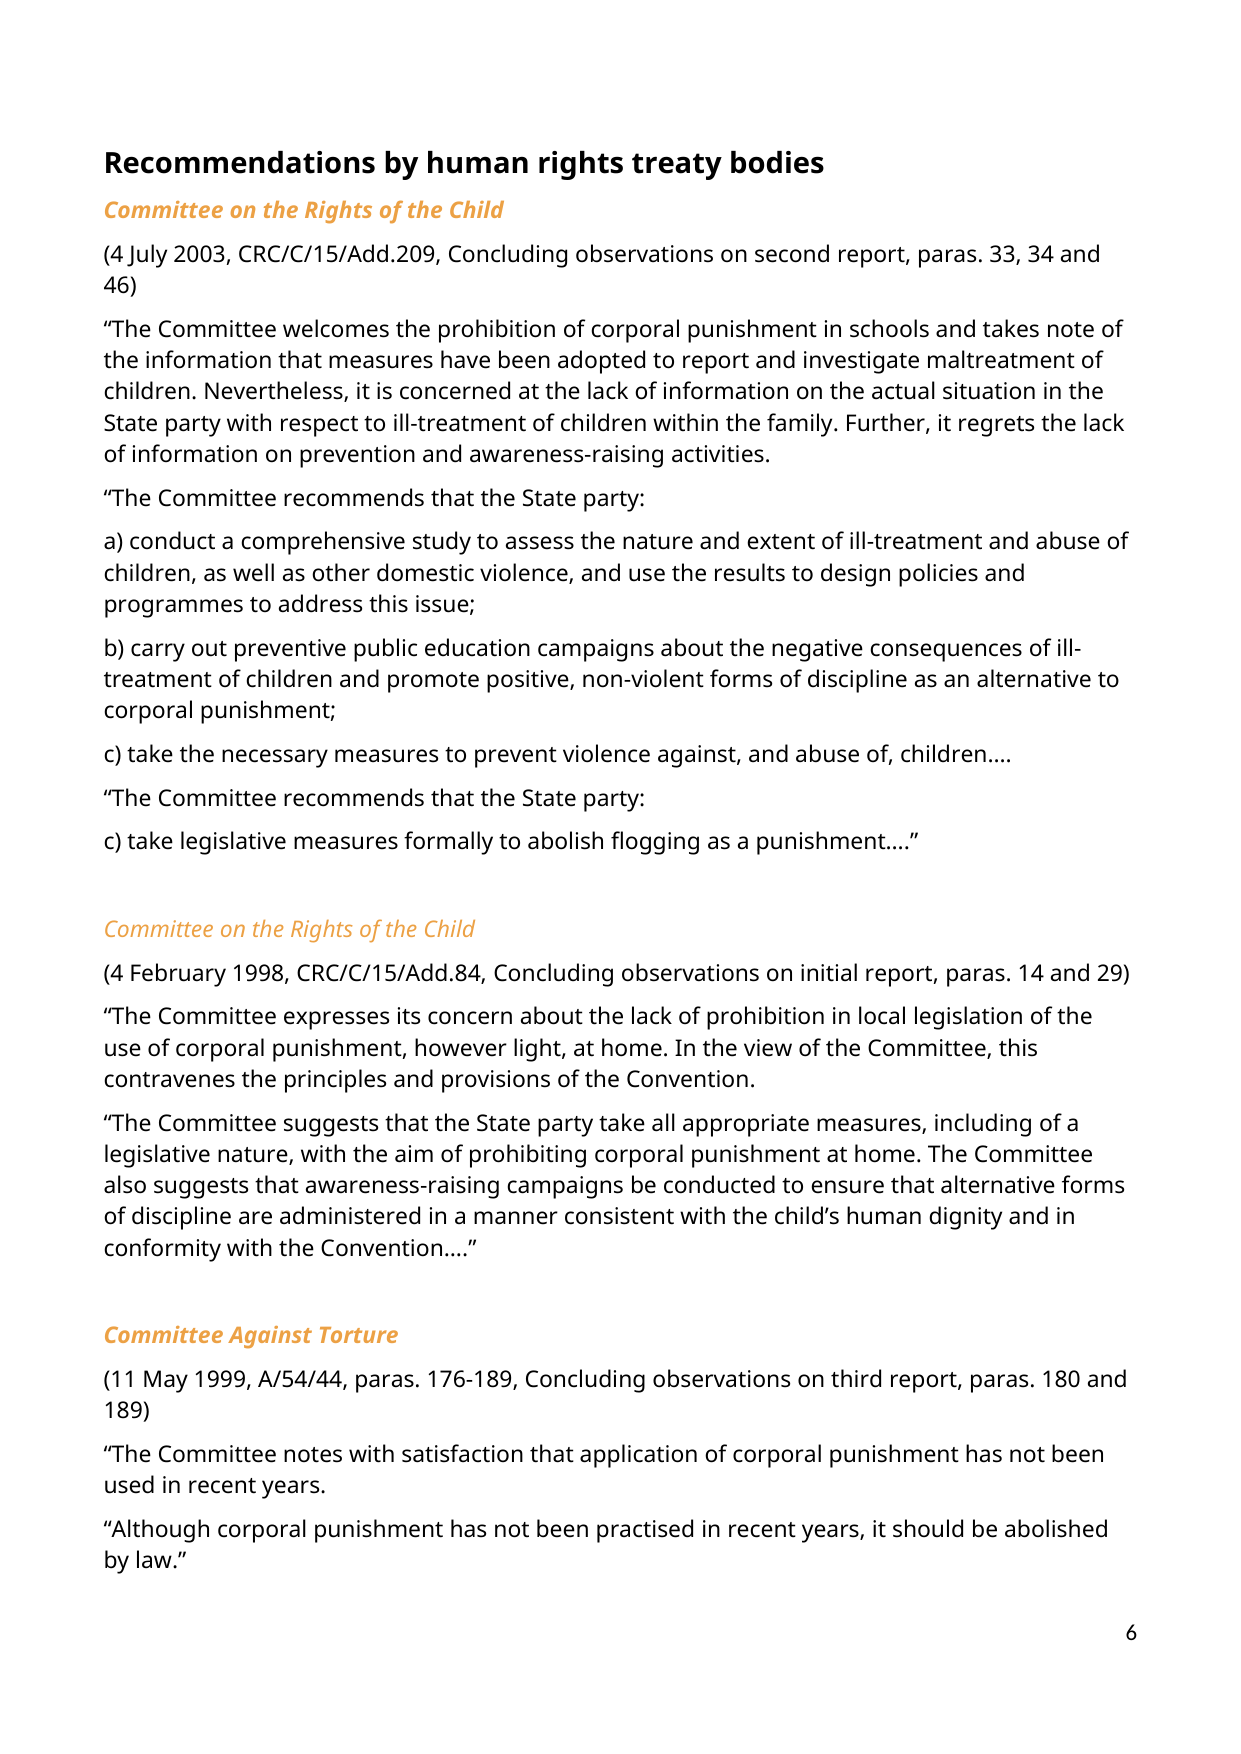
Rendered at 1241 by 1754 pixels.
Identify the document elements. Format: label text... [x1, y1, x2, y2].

text “The Committee recommends that the State party: [103, 482, 1137, 513]
text c) take legislative measures formally to abolish flogging as a punishment….” [103, 825, 1137, 857]
text “Although corporal punishment has not been practised in recent years, it should be abolished by law.” [103, 1513, 1137, 1575]
text (11 May 1999, A/54/44, paras. 176-189, Concluding observations on third report, paras. 180 and 189) [103, 1363, 1137, 1425]
text “The Committee welcomes the prohibition of corporal punishment in schools and takes note of the information that measures have been adopted to report and investigate maltreatment of children. Nevertheless, it is concerned at the lack of information on the actual situation in the State party with respect to ill-treatment of children within the family. Further, it regrets the lack of information on prevention and awareness-raising activities. [103, 313, 1137, 469]
text c) take the necessary measures to prevent violence against, and abuse of, children…. [103, 738, 1137, 769]
text (4 February 1998, CRC/C/15/Add.84, Concluding observations on initial report, paras. 14 and 29) [103, 957, 1137, 988]
text a) conduct a comprehensive study to assess the nature and extent of ill-treatment and abuse of children, as well as other domestic violence, and use the results to design policies and programmes to address this issue; [103, 525, 1137, 619]
text Committee on the Rights of the Child [103, 913, 1137, 944]
text b) carry out preventive public education campaigns about the negative consequences of ill-treatment of children and promote positive, non-violent forms of discipline as an alternative to corporal punishment; [103, 632, 1137, 725]
text “The Committee suggests that the State party take all appropriate measures, including of a legislative nature, with the aim of prohibiting corporal punishment at home. The Committee also suggests that awareness-raising campaigns be conducted to ensure that alternative forms of discipline are administered in a manner consistent with the child’s human dignity and in conformity with the Convention….” [103, 1107, 1137, 1263]
subtitle Committee on the Rights of the Child [103, 194, 1137, 225]
text “The Committee notes with satisfaction that application of corporal punishment has not been used in recent years. [103, 1438, 1137, 1500]
text (4 July 2003, CRC/C/15/Add.209, Concluding observations on second report, paras. 33, 34 and 46) [103, 238, 1137, 300]
subtitle Committee Against Torture [103, 1319, 1137, 1350]
subtitle Recommendations by human rights treaty bodies [103, 142, 1137, 182]
text “The Committee expresses its concern about the lack of prohibition in local legislation of the use of corporal punishment, however light, at home. In the view of the Committee, this contravenes the principles and provisions of the Convention. [103, 1000, 1137, 1094]
text “The Committee recommends that the State party: [103, 782, 1137, 813]
